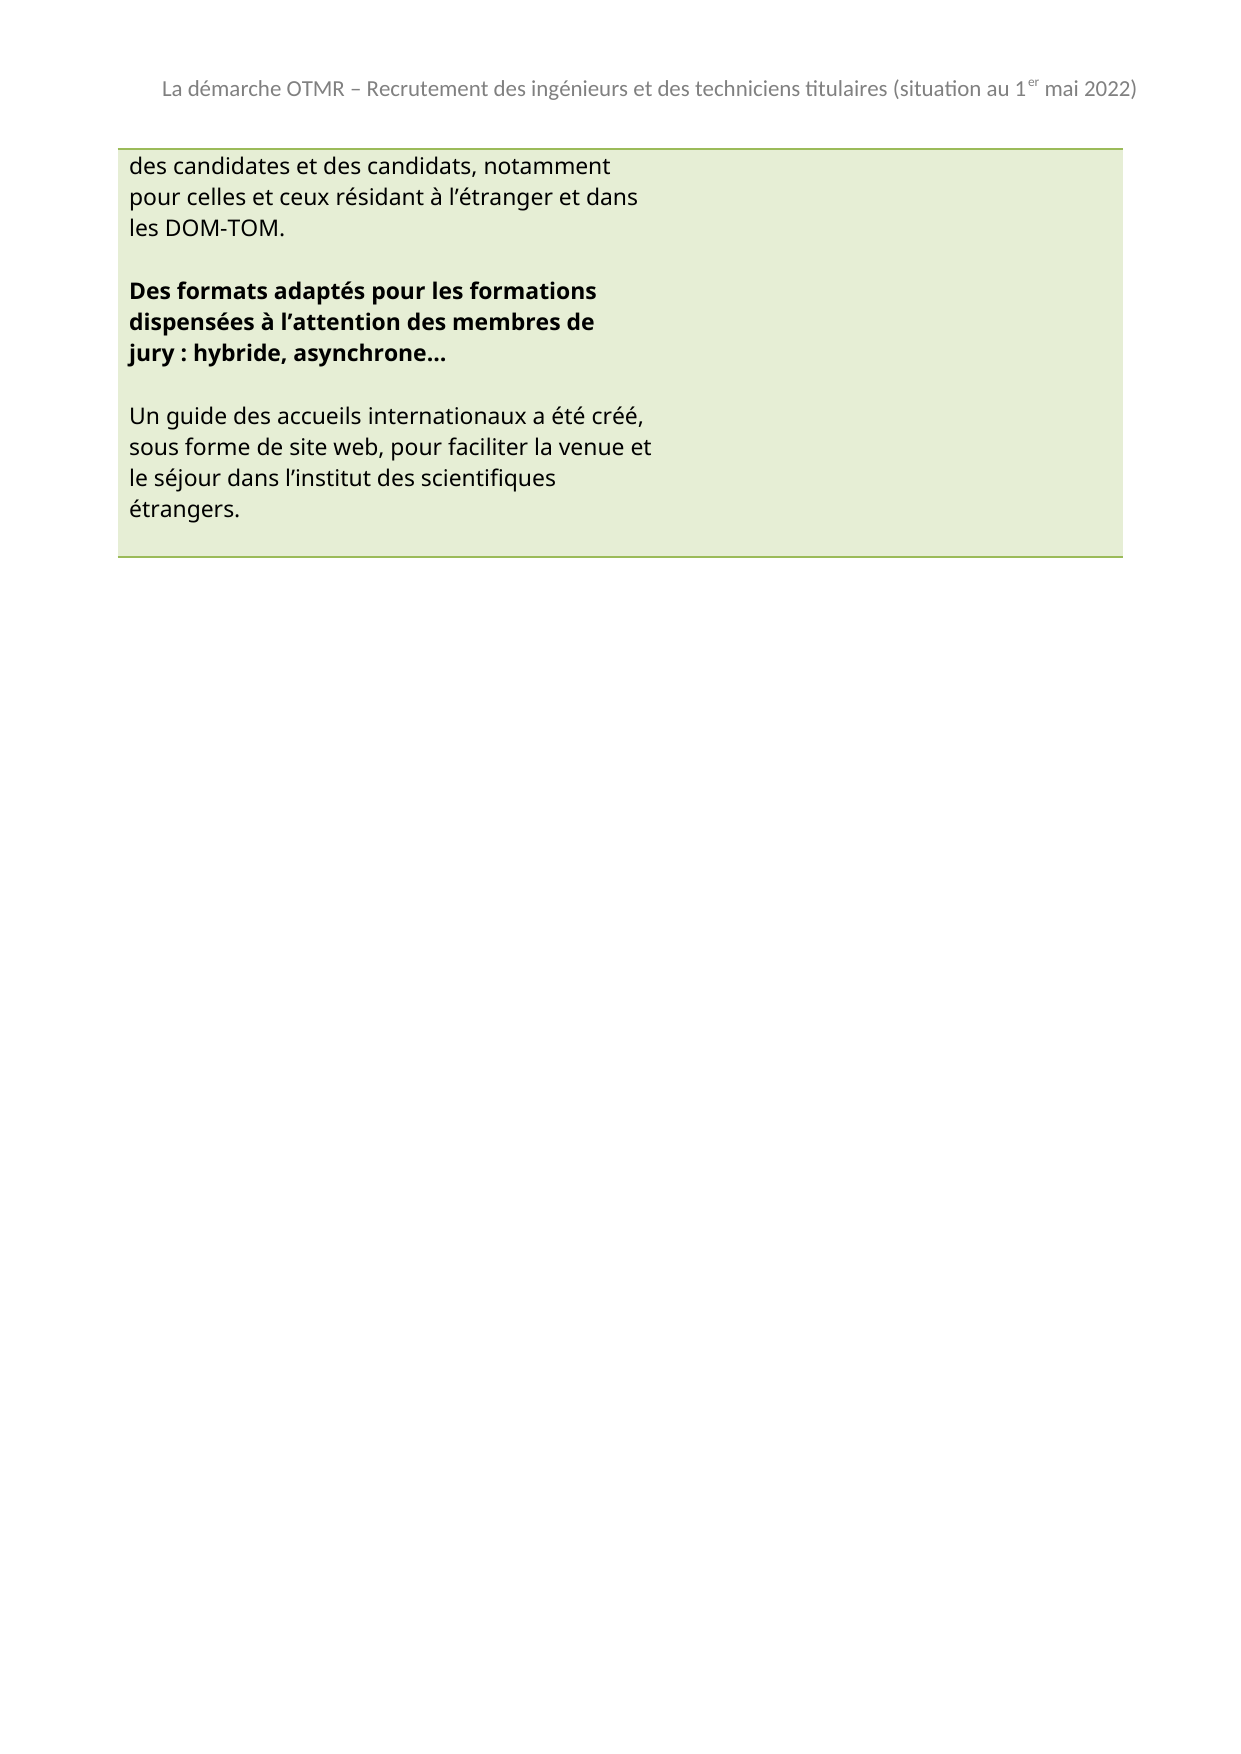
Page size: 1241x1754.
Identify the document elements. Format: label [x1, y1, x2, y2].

table_cell [664, 150, 1123, 556]
table_cell [118, 150, 664, 556]
